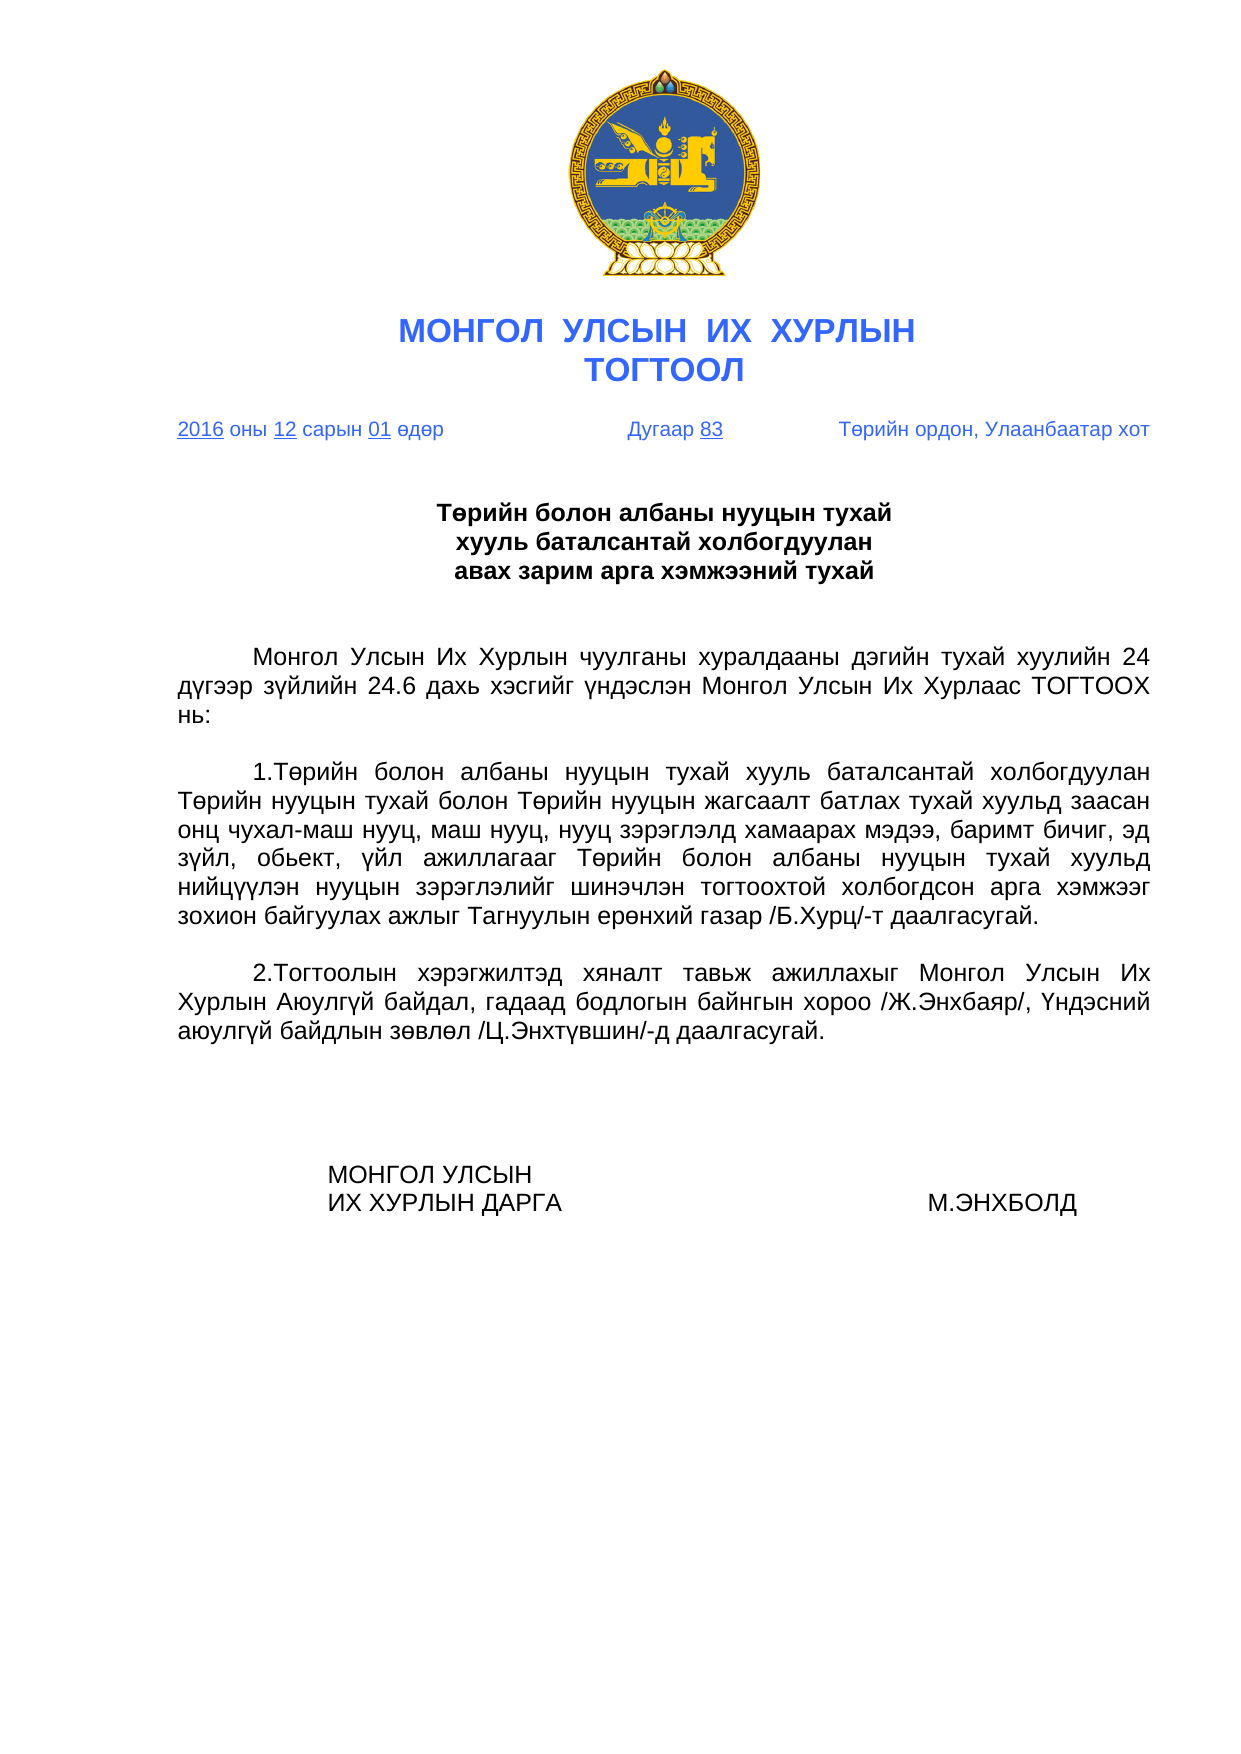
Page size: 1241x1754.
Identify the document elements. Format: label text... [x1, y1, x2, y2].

text 2.Тогтоолын хэрэгжилтэд хяналт тавьж ажиллахыг Монгол Улсын Их Хурлын Аюулгүй байдал, гадаад бодлогын байнгын хороо /Ж.Энхбаяр/, Үндэсний аюулгүй байдлын зөвлөл /Ц.Энхтүвшин/-д даалгасугай. [177, 958, 1151, 1044]
text Төрийн болон албаны нууцын тухай [177, 498, 1151, 527]
text 2016 оны 12 сарын 01 өдөр Дугаар 83 Төрийн ордон, Улаанбаатар хот [177, 417, 1151, 441]
text хууль баталсантай холбогдуулан [177, 527, 1151, 556]
subtitle ТОГТООЛ [177, 350, 1151, 388]
list МОНГОЛ УЛСЫН [177, 1159, 1151, 1188]
text 1.Төрийн болон албаны нууцын тухай хууль баталсантай холбогдуулан Төрийн нууцын тухай болон Төрийн нууцын жагсаалт батлах тухай хуульд заасан онц чухал-маш нууц, маш нууц, нууц зэрэглэлд хамаарах мэдээ, баримт бичиг, эд зүйл, обьект, үйл ажиллагааг Төрийн болон албаны нууцын тухай хуульд нийцүүлэн нууцын зэрэглэлийг шинэчлэн тогтоохтой холбогдсон арга хэмжээг зохион байгуулах ажлыг Тагнуулын ерөнхий газар /Б.Хурц/-т даалгасугай. [177, 757, 1151, 929]
picture [568, 68, 761, 276]
text авах зарим арга хэмжээний тухай [177, 556, 1151, 584]
text ИХ ХУРЛЫН ДАРГА М.ЭНХБОЛД [252, 1188, 1151, 1217]
title МОНГОЛ УЛСЫН ИХ ХУРЛЫН [162, 311, 1151, 350]
text Монгол Улсын Их Хурлын чуулганы хуралдааны дэгийн тухай хуулийн 24 дүгээр зүйлийн 24.6 дахь хэсгийг үндэслэн Монгол Улсын Их Хурлаас ТОГТООХ нь: [177, 642, 1151, 728]
